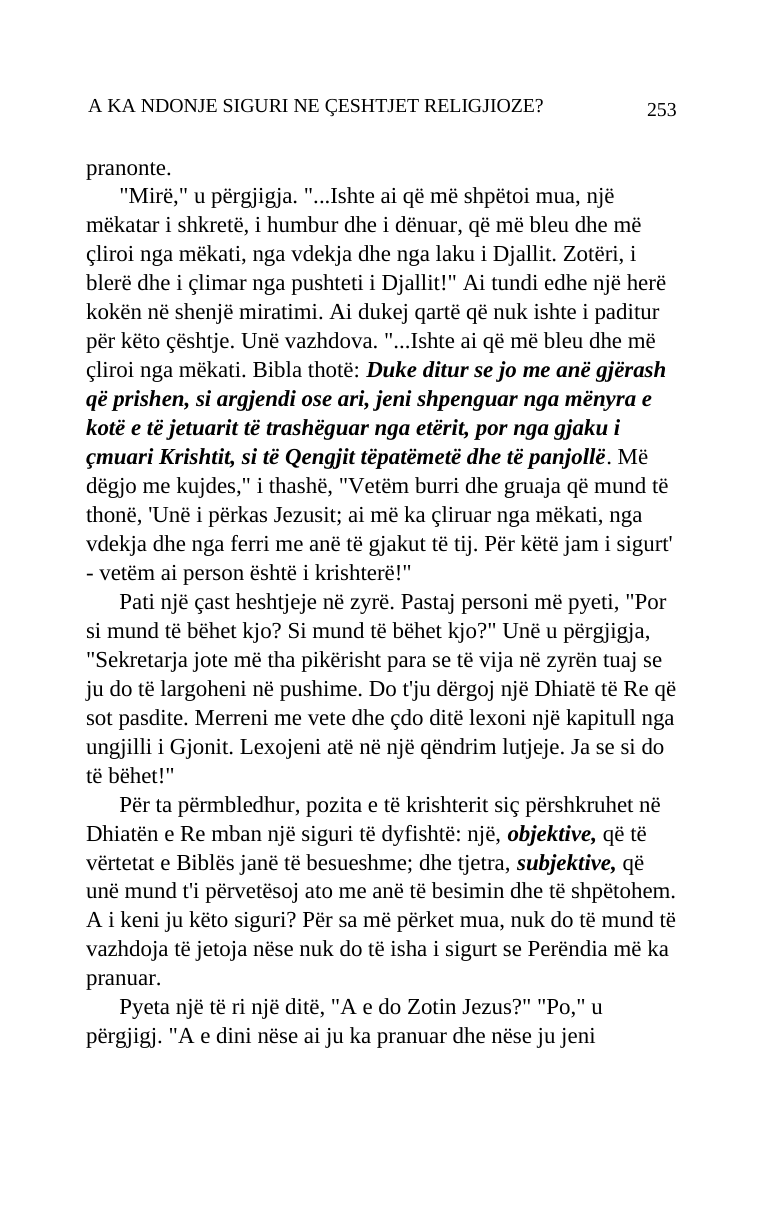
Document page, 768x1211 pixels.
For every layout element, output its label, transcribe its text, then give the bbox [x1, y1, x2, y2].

text pranonte. [86, 152, 681, 181]
text Pyeta një të ri një ditë, "A e do Zotin Jezus?" "Po," u përgjigj. "A e dini nëse ai ju ka pranuar dhe nëse ju jeni [86, 992, 681, 1049]
text 253 [647, 100, 677, 120]
text Pati një çast heshtjeje në zyrë. Pastaj personi më pyeti, "Por si mund të bëhet kjo? Si mund të bëhet kjo?" Unë u përgjigja, "Sekretarja jote më tha pikërisht para se të vija në zyrën tuaj se ju do të largoheni në pushime. Do t'ju dërgoj një Dhiatë të Re që sot pasdite. Merreni me vete dhe çdo ditë lexoni një kapitull nga ungjilli i Gjonit. Lexojeni atë në një qëndrim lutjeje. Ja se si do të bëhet!" [86, 586, 681, 789]
text Për ta përmbledhur, pozita e të krishterit siç përshkruhet në Dhiatën e Re mban një siguri të dyfishtë: një, objektive, që të vërtetat e Biblës janë të besueshme; dhe tjetra, subjektive, që unë mund t'i përvetësoj ato me anë të besimin dhe të shpëtohem. A i keni ju këto siguri? Për sa më përket mua, nuk do të mund të vazhdoja të jetoja nëse nuk do të isha i sigurt se Perëndia më ka pranuar. [86, 789, 681, 992]
text A KA NDONJE SIGURI NE ÇESHTJET RELIGJIOZE? [88, 96, 544, 116]
text "Mirë," u përgjigja. "...Ishte ai që më shpëtoi mua, një mëkatar i shkretë, i humbur dhe i dënuar, që më bleu dhe më çliroi nga mëkati, nga vdekja dhe nga laku i Djallit. Zotëri, i blerë dhe i çlimar nga pushteti i Djallit!" Ai tundi edhe një herë kokën në shenjë miratimi. Ai dukej qartë që nuk ishte i paditur për këto çështje. Unë vazhdova. "...Ishte ai që më bleu dhe më çliroi nga mëkati. Bibla thotë: Duke ditur se jo me anë gjërash që prishen, si argjendi ose ari, jeni shpenguar nga mënyra e kotë e të jetuarit të trashëguar nga etërit, por nga gjaku i çmuari Krishtit, si të Qengjit tëpatëmetë dhe të panjollë. Më dëgjo me kujdes," i thashë, "Vetëm burri dhe gruaja që mund të thonë, 'Unë i përkas Jezusit; ai më ka çliruar nga mëkati, nga vdekja dhe nga ferri me anë të gjakut të tij. Për këtë jam i sigurt' - vetëm ai person është i krishterë!" [86, 181, 681, 586]
